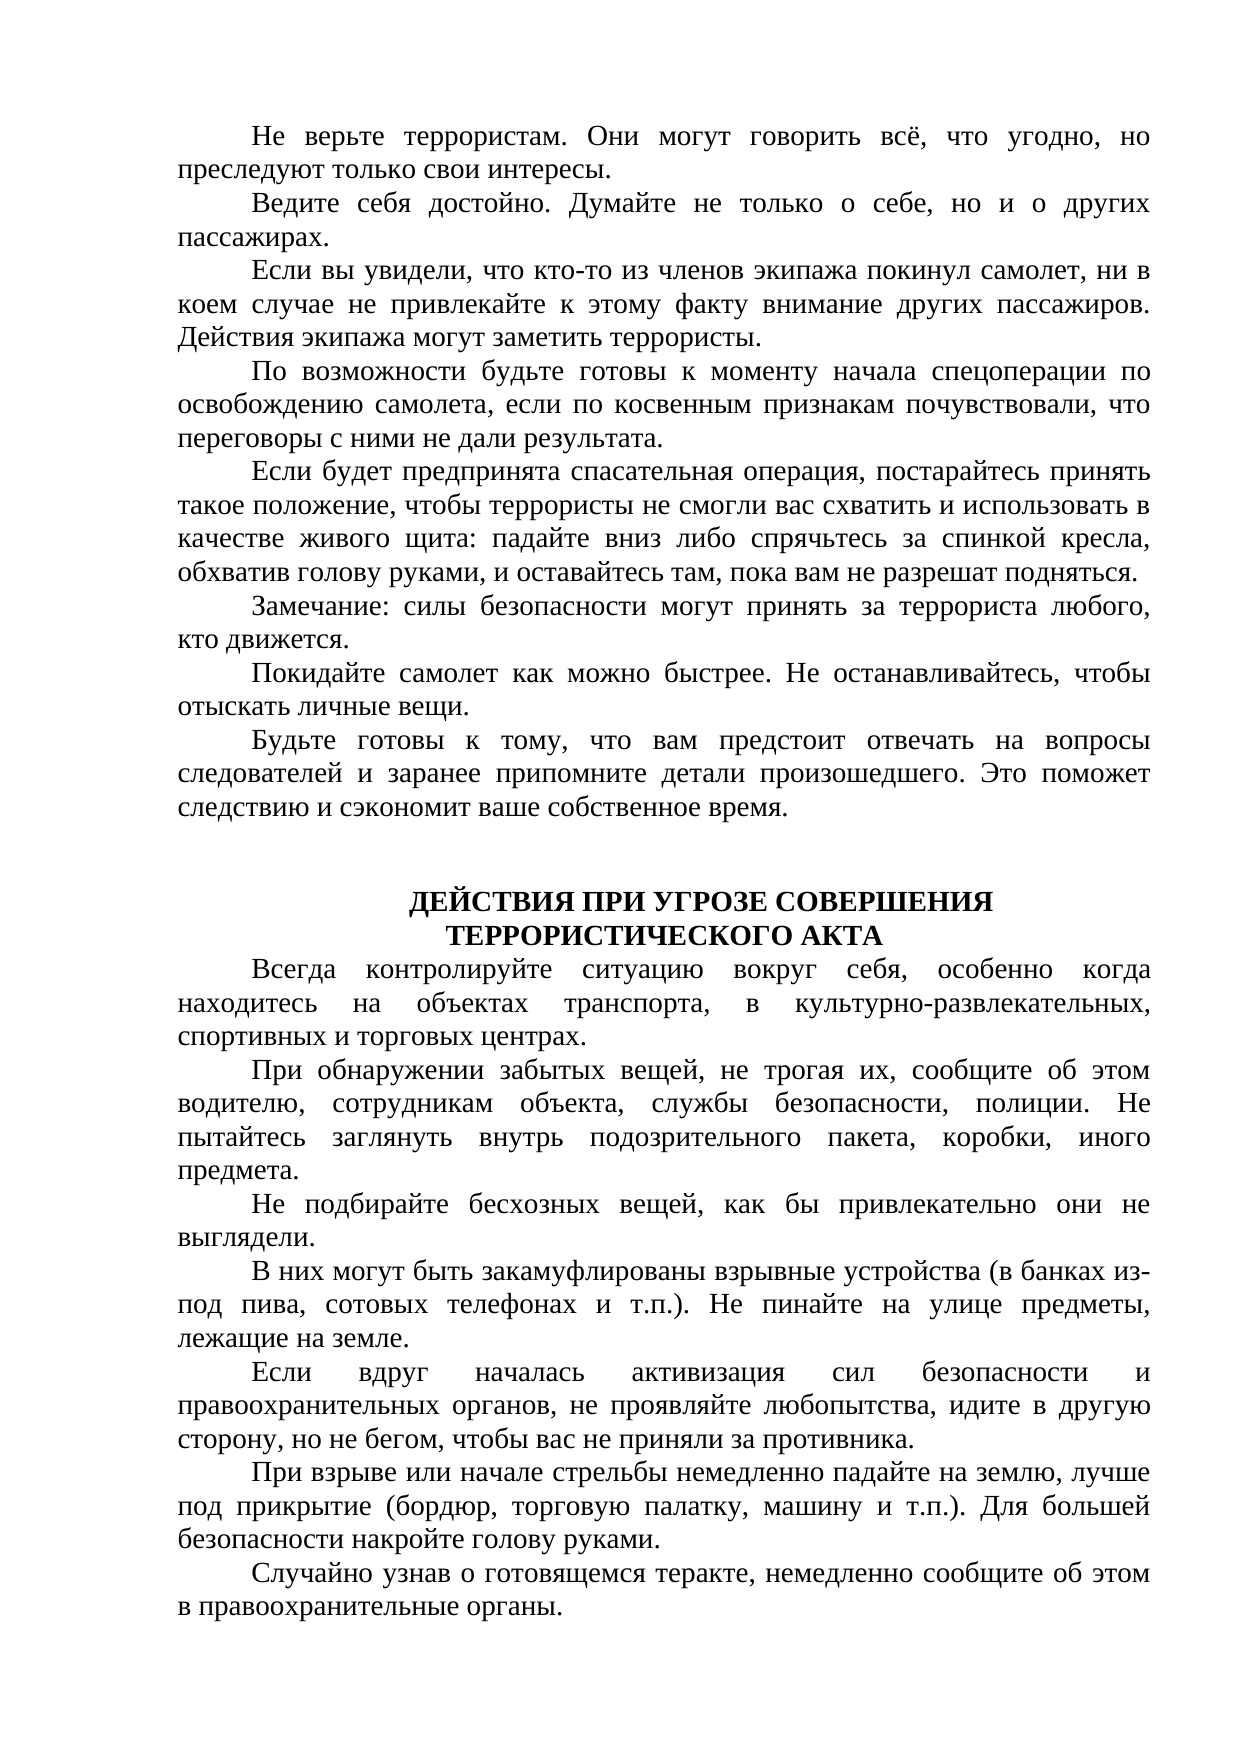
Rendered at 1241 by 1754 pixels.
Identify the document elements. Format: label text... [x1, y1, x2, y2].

text Покидайте самолет как можно быстрее. Не останавливайтесь, чтобы отыскать личные вещи. [177, 655, 1152, 722]
text Если будет предпринята спасательная операция, постарайтесь принять такое положение, чтобы террористы не смогли вас схватить и использовать в качестве живого щита: падайте вниз либо спрячьтесь за спинкой кресла, обхватив голову руками, и оставайтесь там, пока вам не разрешат подняться. [177, 453, 1152, 588]
text Если вы увидели, что кто-то из членов экипажа покинул самолет, ни в коем случае не привлекайте к этому факту внимание других пассажиров. Действия экипажа могут заметить террористы. [177, 252, 1152, 353]
text Случайно узнав о готовящемся теракте, немедленно сообщите об этом в правоохранительные органы. [177, 1555, 1152, 1622]
text Замечание: силы безопасности могут принять за террориста любого, кто движется. [177, 588, 1152, 655]
text Ведите себя достойно. Думайте не только о себе, но и о других пассажирах. [177, 185, 1152, 252]
text ДЕЙСТВИЯ ПРИ УГРОЗЕ СОВЕРШЕНИЯ ТЕРРОРИСТИЧЕСКОГО АКТА [177, 884, 1152, 951]
text Не подбирайте бесхозных вещей, как бы привлекательно они не выглядели. [177, 1186, 1152, 1253]
text При взрыве или начале стрельбы немедленно падайте на землю, лучше под прикрытие (бордюр, торговую палатку, машину и т.п.). Для большей безопасности накройте голову руками. [177, 1454, 1152, 1555]
text При обнаружении забытых вещей, не трогая их, сообщите об этом водителю, сотрудникам объекта, службы безопасности, полиции. Не пытайтесь заглянуть внутрь подозрительного пакета, коробки, иного предмета. [177, 1052, 1152, 1186]
text Всегда контролируйте ситуацию вокруг себя, особенно когда находитесь на объектах транспорта, в культурно-развлекательных, спортивных и торговых центрах. [177, 951, 1152, 1052]
text Не верьте террористам. Они могут говорить всё, что угодно, но преследуют только свои интересы. [177, 118, 1152, 185]
text Будьте готовы к тому, что вам предстоит отвечать на вопросы следователей и заранее припомните детали произошедшего. Это поможет следствию и сэкономит ваше собственное время. [177, 722, 1152, 822]
text По возможности будьте готовы к моменту начала спецоперации по освобождению самолета, если по косвенным признакам почувствовали, что переговоры с ними не дали результата. [177, 353, 1152, 453]
text Если вдруг началась активизация сил безопасности и правоохранительных органов, не проявляйте любопытства, идите в другую сторону, но не бегом, чтобы вас не приняли за противника. [177, 1354, 1152, 1454]
text В них могут быть закамуфлированы взрывные устройства (в банках из-под пива, сотовых телефонах и т.п.). Не пинайте на улице предметы, лежащие на земле. [177, 1253, 1152, 1354]
